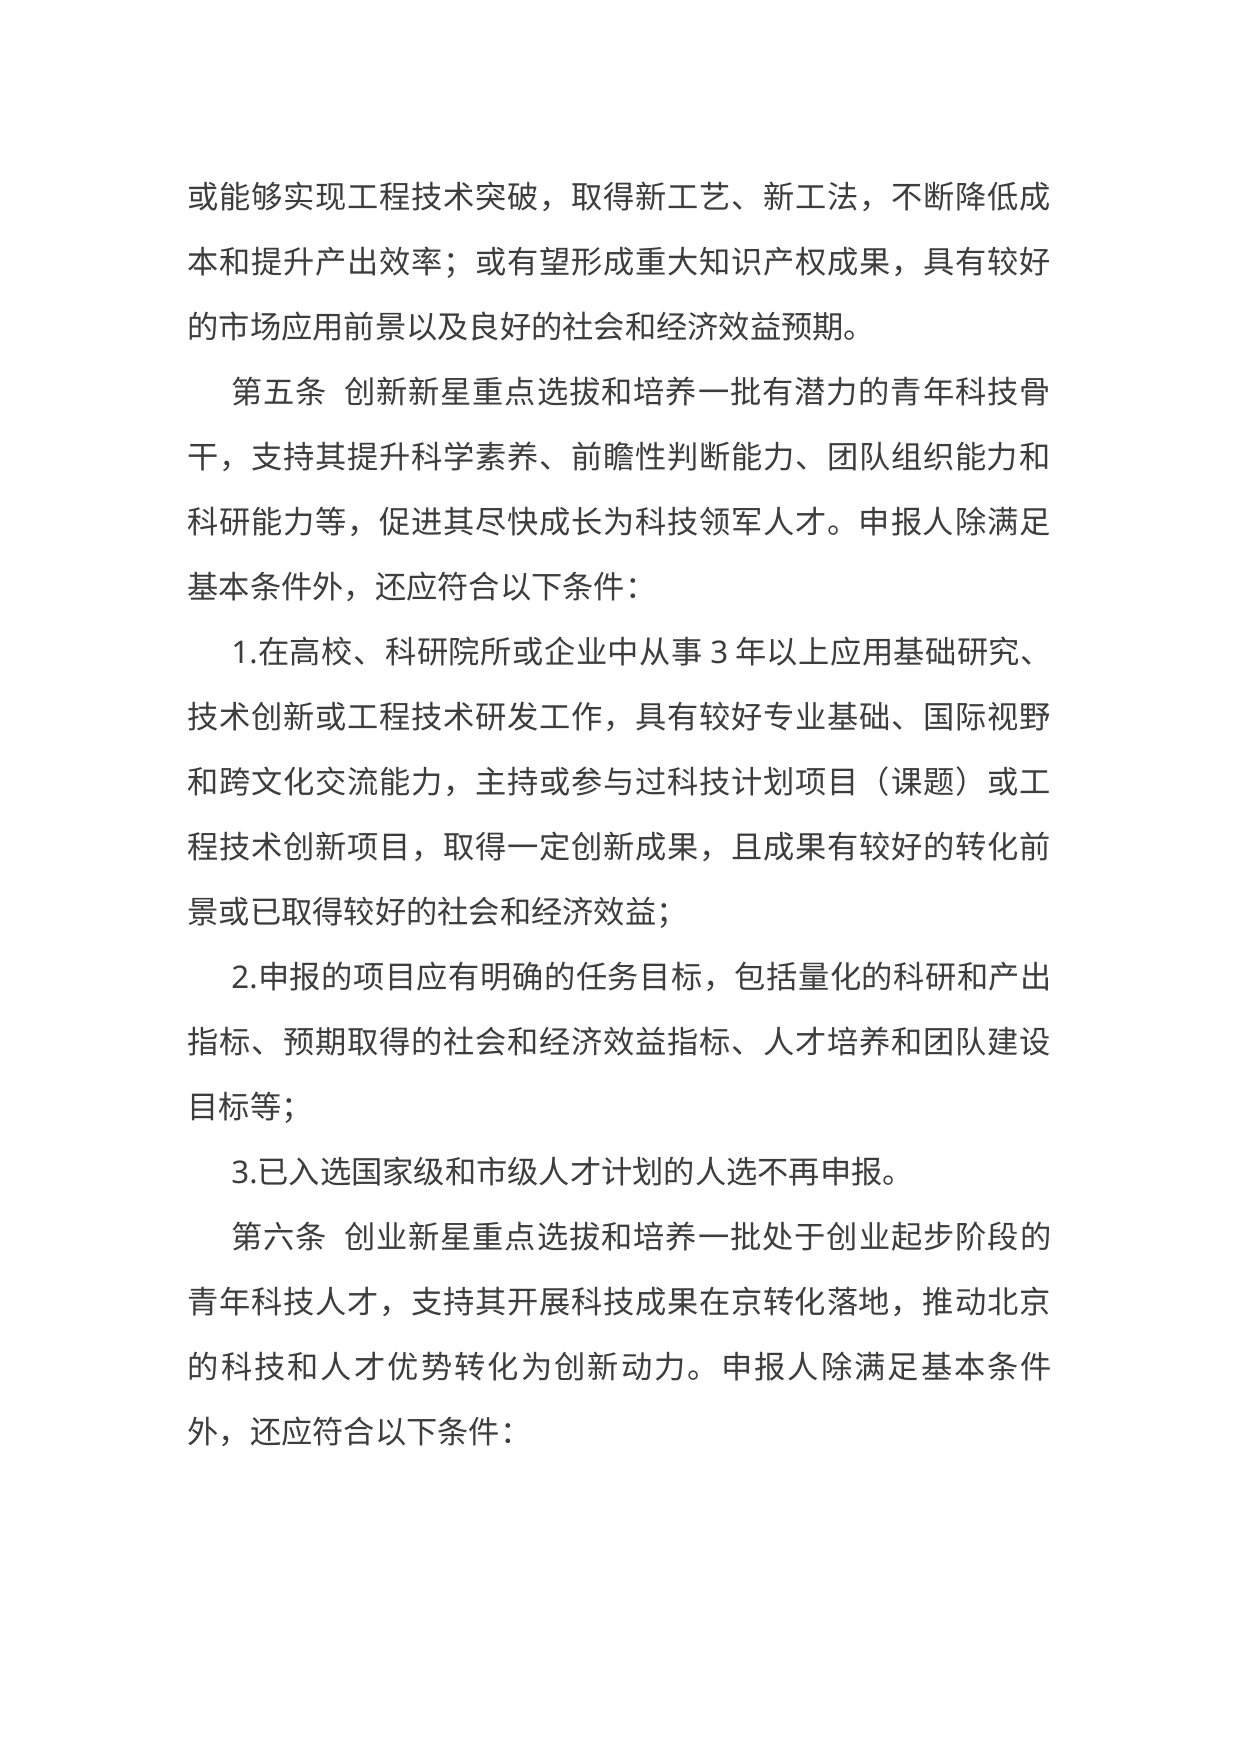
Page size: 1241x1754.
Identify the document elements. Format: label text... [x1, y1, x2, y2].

text 1.在高校、科研院所或企业中从事3年以上应用基础研究、技术创新或工程技术研发工作，具有较好专业基础、国际视野和跨文化交流能力，主持或参与过科技计划项目（课题）或工程技术创新项目，取得一定创新成果，且成果有较好的转化前景或已取得较好的社会和经济效益； [187, 617, 1053, 942]
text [187, 162, 1053, 357]
text 第六条 创业新星重点选拔和培养一批处于创业起步阶段的青年科技人才，支持其开展科技成果在京转化落地，推动北京的科技和人才优势转化为创新动力。申报人除满足基本条件外，还应符合以下条件： [187, 1202, 1053, 1462]
text 2.申报的项目应有明确的任务目标，包括量化的科研和产出指标、预期取得的社会和经济效益指标、人才培养和团队建设目标等； [187, 942, 1053, 1137]
text 第五条 创新新星重点选拔和培养一批有潜力的青年科技骨干，支持其提升科学素养、前瞻性判断能力、团队组织能力和科研能力等，促进其尽快成长为科技领军人才。申报人除满足基本条件外，还应符合以下条件： [187, 357, 1053, 617]
text 3.已入选国家级和市级人才计划的人选不再申报。 [187, 1137, 1053, 1202]
